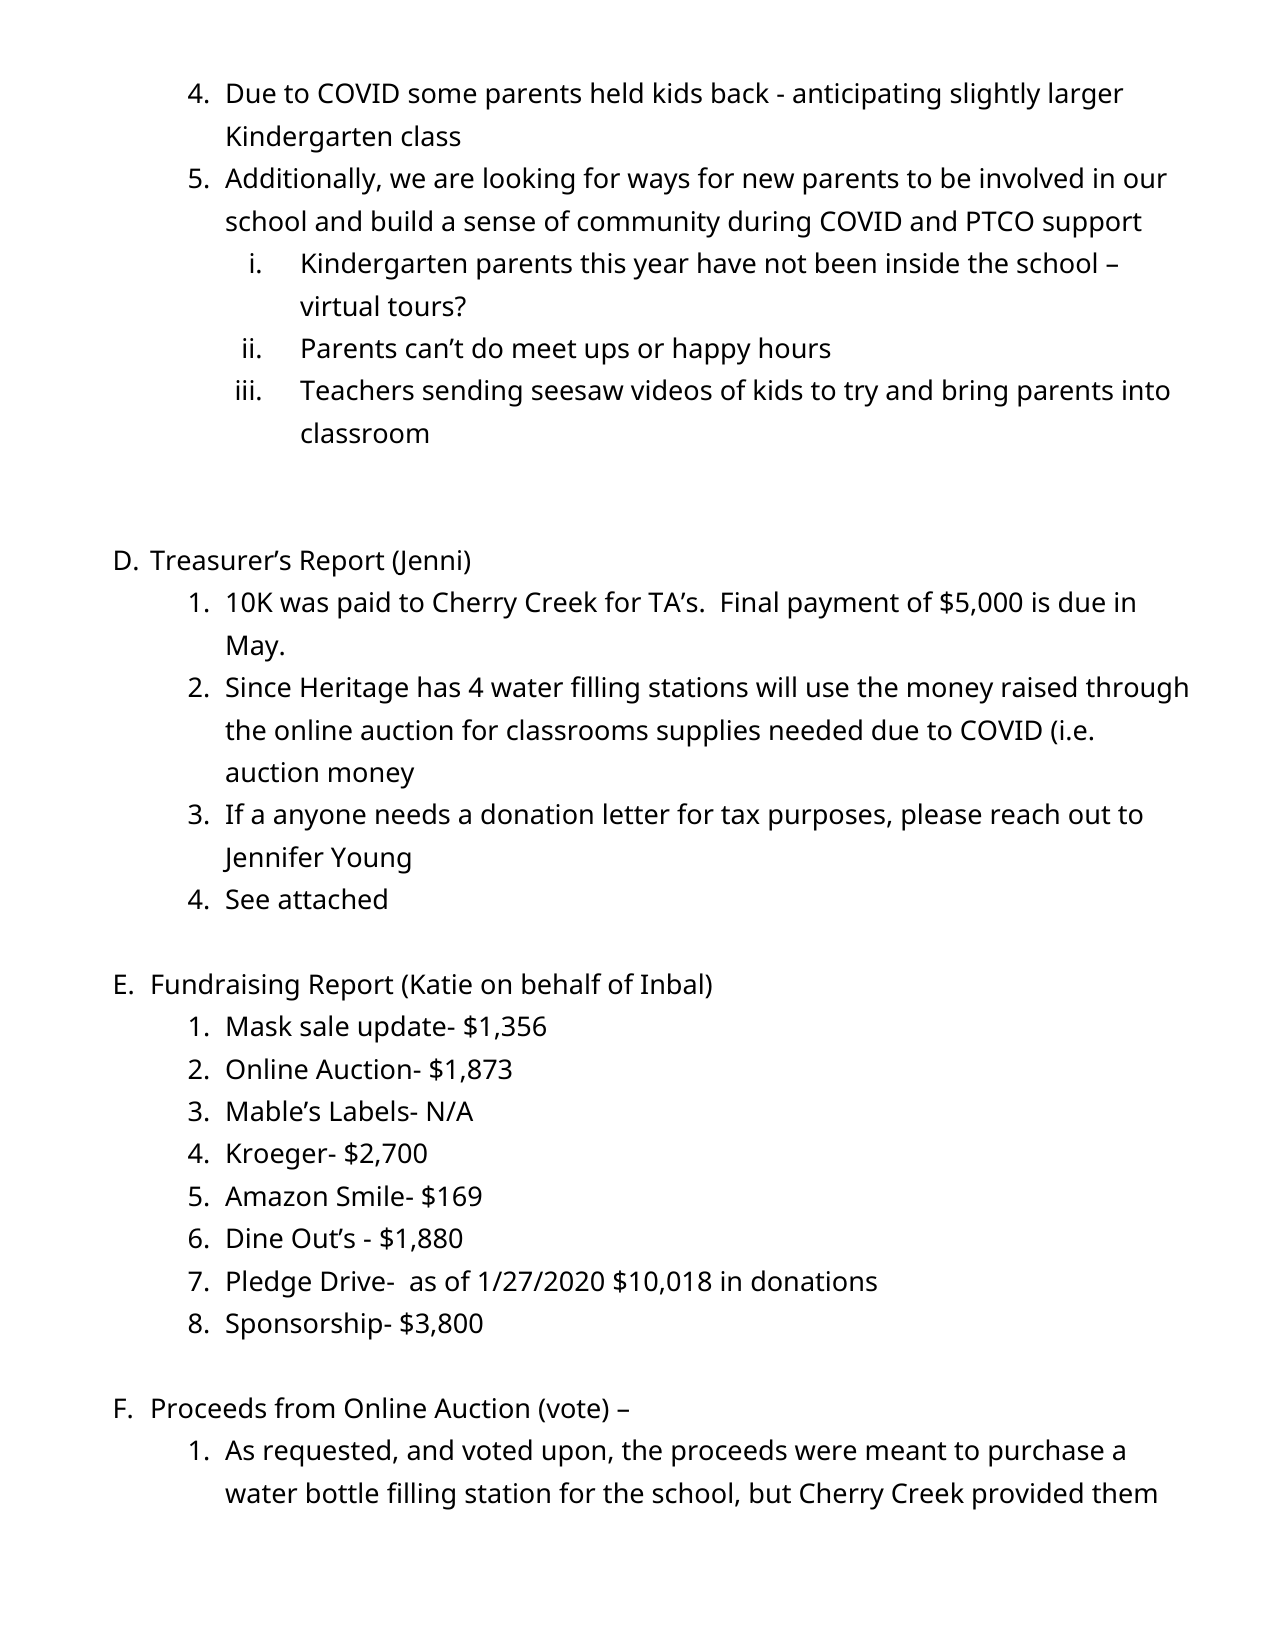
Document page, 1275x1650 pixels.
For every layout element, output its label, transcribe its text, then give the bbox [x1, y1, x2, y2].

list Since Heritage has 4 water filling stations will use the money raised through the online auction for classrooms supplies needed due to COVID (i.e. auction money [187, 668, 1200, 790]
list Sponsorship- $3,800 [187, 1304, 1200, 1341]
list See attached [187, 881, 1200, 917]
list Kroeger- $2,700 [187, 1135, 1200, 1172]
list Proceeds from Online Auction (vote) – [112, 1389, 1200, 1426]
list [187, 1432, 1200, 1511]
list If a anyone needs a donation letter for tax purposes, please reach out to Jennifer Young [187, 796, 1200, 875]
list Pledge Drive- as of 1/27/2020 $10,018 in donations [187, 1262, 1200, 1299]
list Due to COVID some parents held kids back - anticipating slightly larger Kindergarten class [187, 75, 1200, 154]
list Parents can’t do meet ups or happy hours [262, 329, 1200, 366]
list Treasurer’s Report (Jenni) [112, 541, 1200, 578]
list 10K was paid to Cherry Creek for TA’s. Final payment of $5,000 is due in May. [187, 584, 1200, 663]
list Mask sale update- $1,356 [187, 1008, 1200, 1044]
list Online Auction- $1,873 [187, 1050, 1200, 1087]
list Dine Out’s - $1,880 [187, 1220, 1200, 1257]
list Kindergarten parents this year have not been inside the school – virtual tours? [262, 244, 1200, 324]
list Amazon Smile- $169 [187, 1177, 1200, 1214]
list Fundraising Report (Katie on behalf of Inbal) [112, 965, 1200, 1002]
list Mable’s Labels- N/A [187, 1092, 1200, 1129]
list Additionally, we are looking for ways for new parents to be involved in our school and build a sense of community during COVID and PTCO support [187, 160, 1200, 239]
list Teachers sending seesaw videos of kids to try and bring parents into classroom [262, 372, 1200, 451]
